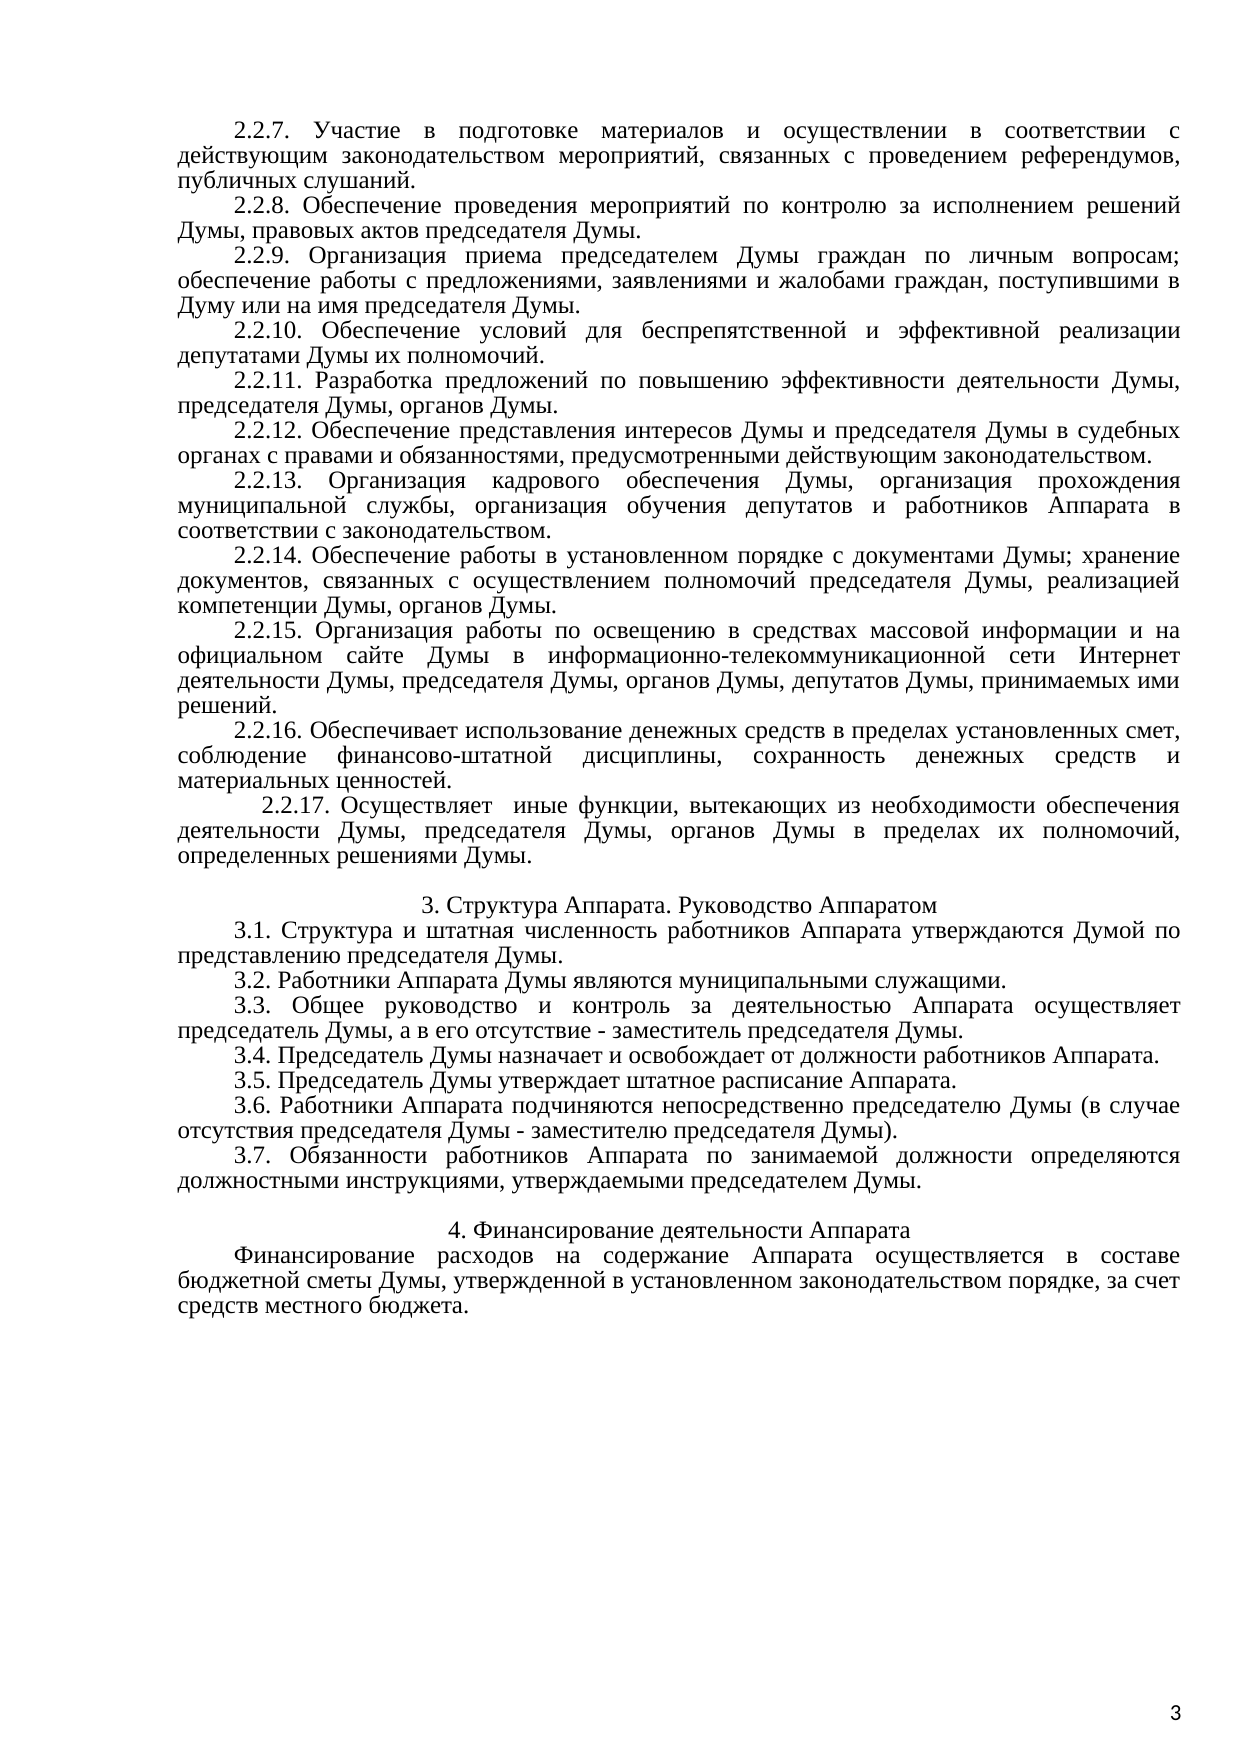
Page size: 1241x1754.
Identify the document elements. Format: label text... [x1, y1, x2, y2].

text 2.2.13. Организация кадрового обеспечения Думы, организация прохождения муниципальной службы, организация обучения депутатов и работников Аппарата в соответствии с законодательством. [177, 468, 1181, 543]
text 2.2.12. Обеспечение представления интересов Думы и председателя Думы в судебных органах с правами и обязанностями, предусмотренными действующим законодательством. [177, 418, 1181, 468]
text 3.2. Работники Аппарата Думы являются муниципальными служащими. [177, 968, 1181, 993]
text 2.2.8. Обеспечение проведения мероприятий по контролю за исполнением решений Думы, правовых актов председателя Думы. [177, 193, 1181, 243]
text 2.2.17. Осуществляет иные функции, вытекающих из необходимости обеспечения деятельности Думы, председателя Думы, органов Думы в пределах их полномочий, определенных решениями Думы. [177, 793, 1181, 868]
text 3.3. Общее руководство и контроль за деятельностью Аппарата осуществляет председатель Думы, а в его отсутствие - заместитель председателя Думы. [177, 993, 1181, 1043]
text Финансирование расходов на содержание Аппарата осуществляется в составе бюджетной сметы Думы, утвержденной в установленном законодательством порядке, за счет средств местного бюджета. [177, 1243, 1181, 1318]
text 3.7. Обязанности работников Аппарата по занимаемой должности определяются должностными инструкциями, утверждаемыми председателем Думы. [177, 1143, 1181, 1193]
text 3.1. Структура и штатная численность работников Аппарата утверждаются Думой по представлению председателя Думы. [177, 918, 1181, 968]
text 2.2.9. Организация приема председателем Думы граждан по личным вопросам; обеспечение работы с предложениями, заявлениями и жалобами граждан, поступившими в Думу или на имя председателя Думы. [177, 243, 1181, 318]
text 2.2.7. Участие в подготовке материалов и осуществлении в соответствии с действующим законодательством мероприятий, связанных с проведением референдумов, публичных слушаний. [177, 118, 1181, 193]
text 3.6. Работники Аппарата подчиняются непосредственно председателю Думы (в случае отсутствия председателя Думы - заместителю председателя Думы). [177, 1093, 1181, 1143]
text 3.5. Председатель Думы утверждает штатное расписание Аппарата. [177, 1068, 1181, 1093]
text 3. Структура Аппарата. Руководство Аппаратом [177, 893, 1181, 918]
text 4. Финансирование деятельности Аппарата [177, 1218, 1181, 1243]
text 3.4. Председатель Думы назначает и освобождает от должности работников Аппарата. [177, 1043, 1181, 1068]
text 2.2.16. Обеспечивает использование денежных средств в пределах установленных смет, соблюдение финансово-штатной дисциплины, сохранность денежных средств и материальных ценностей. [177, 718, 1181, 793]
text 2.2.10. Обеспечение условий для беспрепятственной и эффективной реализации депутатами Думы их полномочий. [177, 318, 1181, 368]
text 2.2.11. Разработка предложений по повышению эффективности деятельности Думы, председателя Думы, органов Думы. [177, 368, 1181, 418]
text 2.2.14. Обеспечение работы в установленном порядке с документами Думы; хранение документов, связанных с осуществлением полномочий председателя Думы, реализацией компетенции Думы, органов Думы. [177, 543, 1181, 618]
text 2.2.15. Организация работы по освещению в средствах массовой информации и на официальном сайте Думы в информационно-телекоммуникационной сети Интернет деятельности Думы, председателя Думы, органов Думы, депутатов Думы, принимаемых ими решений. [177, 618, 1181, 718]
